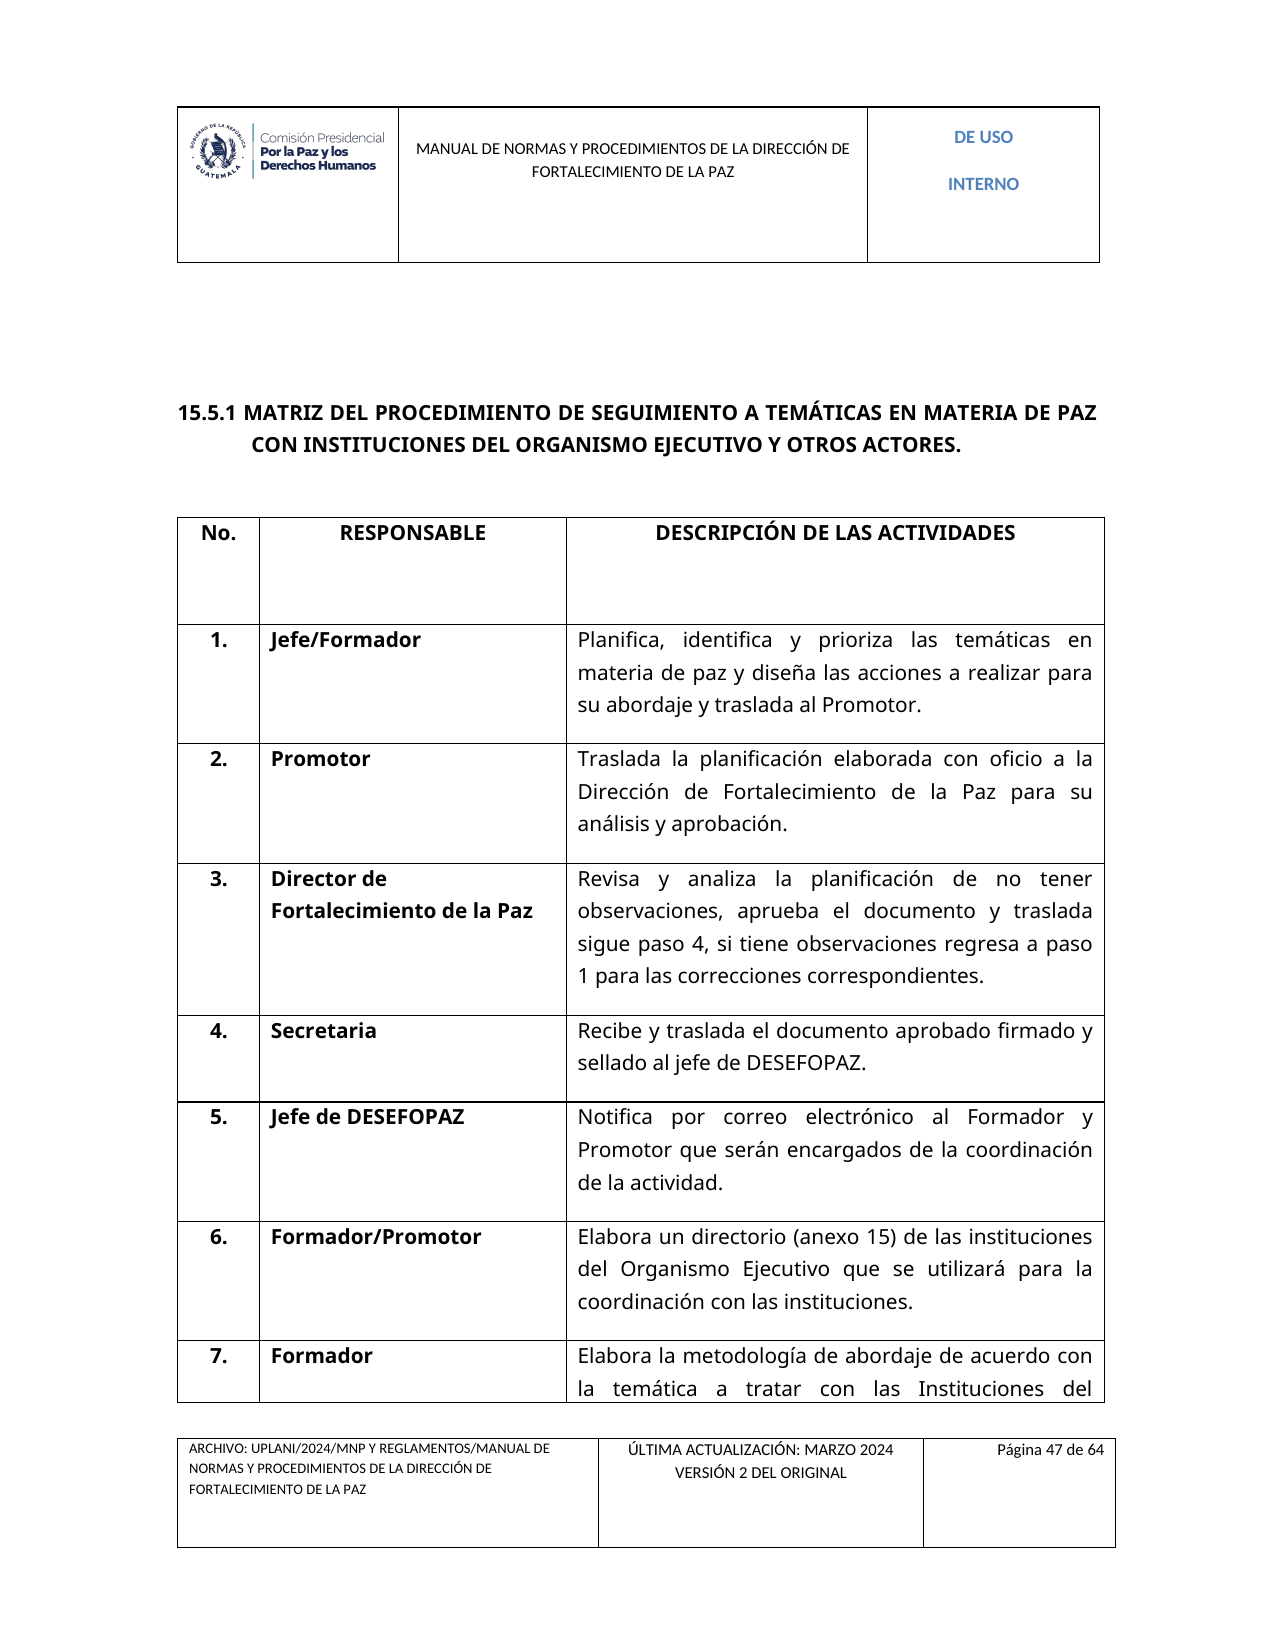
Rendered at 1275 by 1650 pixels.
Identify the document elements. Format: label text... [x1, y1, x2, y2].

table_cell 3. [178, 864, 259, 1015]
table_header RESPONSABLE [260, 518, 566, 624]
table_cell Jefe/Formador [260, 625, 566, 743]
table_cell Secretaria [260, 1016, 566, 1101]
table_cell 7. [178, 1341, 259, 1402]
table_cell Promotor [260, 744, 566, 863]
table_cell Formador [260, 1341, 566, 1402]
table_cell Jefe de DESEFOPAZ [260, 1103, 566, 1221]
table_cell Revisa y analiza la planificación de no tener observaciones, aprueba el documento y traslada sigue paso 4, si tiene observaciones regresa a paso 1 para las correcciones correspondientes. [567, 864, 1104, 1015]
table_cell Elabora un directorio (anexo 15) de las instituciones del Organismo Ejecutivo que se utilizará para la coordinación con las instituciones. [567, 1222, 1104, 1340]
picture [183, 114, 390, 188]
table_header No. [178, 518, 259, 624]
table_cell 6. [178, 1222, 259, 1340]
table_header DESCRIPCIÓN DE LAS ACTIVIDADES [567, 518, 1104, 624]
table_cell Director de Fortalecimiento de la Paz [260, 864, 566, 1015]
table_cell 2. [178, 744, 259, 863]
subtitle 15.5.1 MATRIZ DEL PROCEDIMIENTO DE SEGUIMIENTO A TEMÁTICAS EN MATERIA DE PAZ CON INSTITUCIONES DEL ORGANISMO EJECUTIVO Y OTROS ACTORES. [177, 398, 1098, 459]
table_cell Formador/Promotor [260, 1222, 566, 1340]
table_cell Elabora la metodología de abordaje de acuerdo con la temática a tratar con las Instituciones del Organismo Ejecutivo. [567, 1341, 1104, 1402]
table_cell 1. [178, 625, 259, 743]
table_cell Recibe y traslada el documento aprobado firmado y sellado al jefe de DESEFOPAZ. [567, 1016, 1104, 1101]
table_cell Notifica por correo electrónico al Formador y Promotor que serán encargados de la coordinación de la actividad. [567, 1103, 1104, 1221]
table_cell 4. [178, 1016, 259, 1101]
table_cell 5. [178, 1103, 259, 1221]
table_cell Planifica, identifica y prioriza las temáticas en materia de paz y diseña las acciones a realizar para su abordaje y traslada al Promotor. [567, 625, 1104, 743]
table_cell Traslada la planificación elaborada con oficio a la Dirección de Fortalecimiento de la Paz para su análisis y aprobación. [567, 744, 1104, 863]
